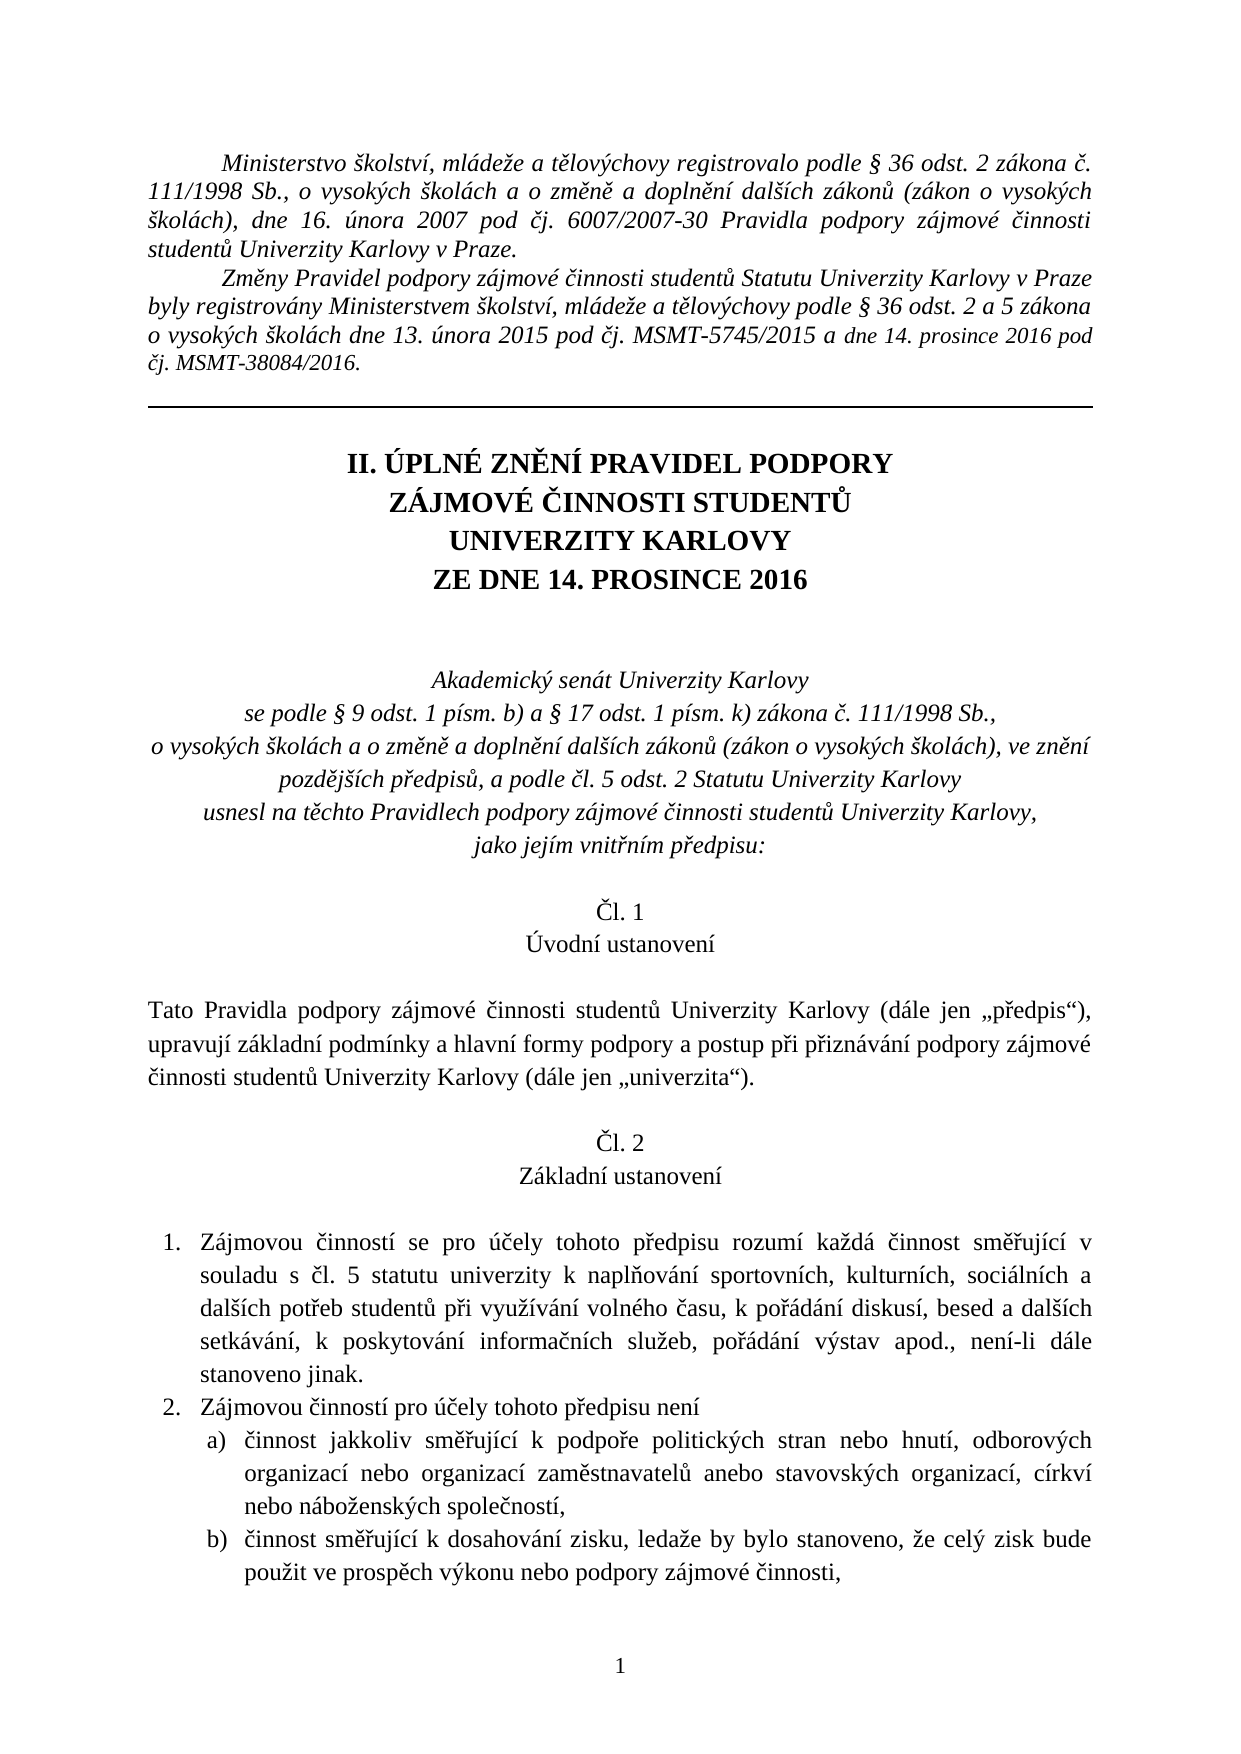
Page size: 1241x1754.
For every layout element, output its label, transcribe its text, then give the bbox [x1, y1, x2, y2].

text Čl. 1 [148, 897, 1093, 925]
text Úvodní ustanovení [148, 929, 1093, 958]
text usnesl na těchto Pravidlech podpory zájmové činnosti studentů Univerzity Karlovy, [148, 797, 1093, 826]
list Zájmovou činností se pro účely tohoto předpisu rozumí každá činnost směřující v souladu s čl. 5 statutu univerzity k naplňování sportovních, kulturních, sociálních a dalších potřeb studentů při využívání volného času, k pořádání diskusí, besed a dalších setkávání, k poskytování informačních služeb, pořádání výstav apod., není-li dále stanoveno jinak. [162, 1227, 1093, 1388]
text Základní ustanovení [148, 1161, 1093, 1189]
text Ministerstvo školství, mládeže a tělovýchovy registrovalo podle § 36 odst. 2 zákona č. 111/1998 Sb., o vysokých školách a o změně a doplnění dalších zákonů (zákon o vysokých školách), dne 16. února 2007 pod čj. 6007/2007-30 Pravidla podpory zájmové činnosti studentů Univerzity Karlovy v Praze. [148, 148, 1093, 263]
text ZE DNE 14. PROSINCE 2016 [148, 562, 1093, 595]
list činnost směřující k dosahování zisku, ledaže by bylo stanoveno, že celý zisk bude použit ve prospěch výkonu nebo podpory zájmové činnosti, [207, 1524, 1093, 1586]
text ZÁJMOVÉ ČINNOSTI STUDENTŮ [148, 485, 1093, 518]
text se podle § 9 odst. 1 písm. b) a § 17 odst. 1 písm. k) zákona č. 111/1998 Sb., [148, 698, 1093, 727]
text o vysokých školách a o změně a doplnění dalších zákonů (zákon o vysokých školách), ve znění pozdějších předpisů, a podle čl. 5 odst. 2 Statutu Univerzity Karlovy [148, 731, 1093, 793]
list činnost jakkoliv směřující k podpoře politických stran nebo hnutí, odborových organizací nebo organizací zaměstnavatelů anebo stavovských organizací, církví nebo náboženských společností, [207, 1425, 1093, 1520]
list Zájmovou činností pro účely tohoto předpisu není [162, 1392, 1093, 1421]
text Změny Pravidel podpory zájmové činnosti studentů Statutu Univerzity Karlovy v Praze byly registrovány Ministerstvem školství, mládeže a tělovýchovy podle § 36 odst. 2 a 5 zákona o vysokých školách dne 13. února 2015 pod čj. MSMT-5745/2015 a dne 14. prosince 2016 pod čj. MSMT-38084/2016. [148, 263, 1093, 375]
text UNIVERZITY KARLOVY [148, 523, 1093, 557]
text Čl. 2 [148, 1128, 1093, 1156]
text Tato Pravidla podpory zájmové činnosti studentů Univerzity Karlovy (dále jen „předpis“), upravují základní podmínky a hlavní formy podpory a postup při přiznávání podpory zájmové činnosti studentů Univerzity Karlovy (dále jen „univerzita“). [148, 996, 1093, 1090]
text Akademický senát Univerzity Karlovy [148, 665, 1093, 694]
text II. ÚPLNÉ ZNĚNÍ PRAVIDEL PODPORY [148, 446, 1093, 480]
text jako jejím vnitřním předpisu: [148, 831, 1093, 859]
